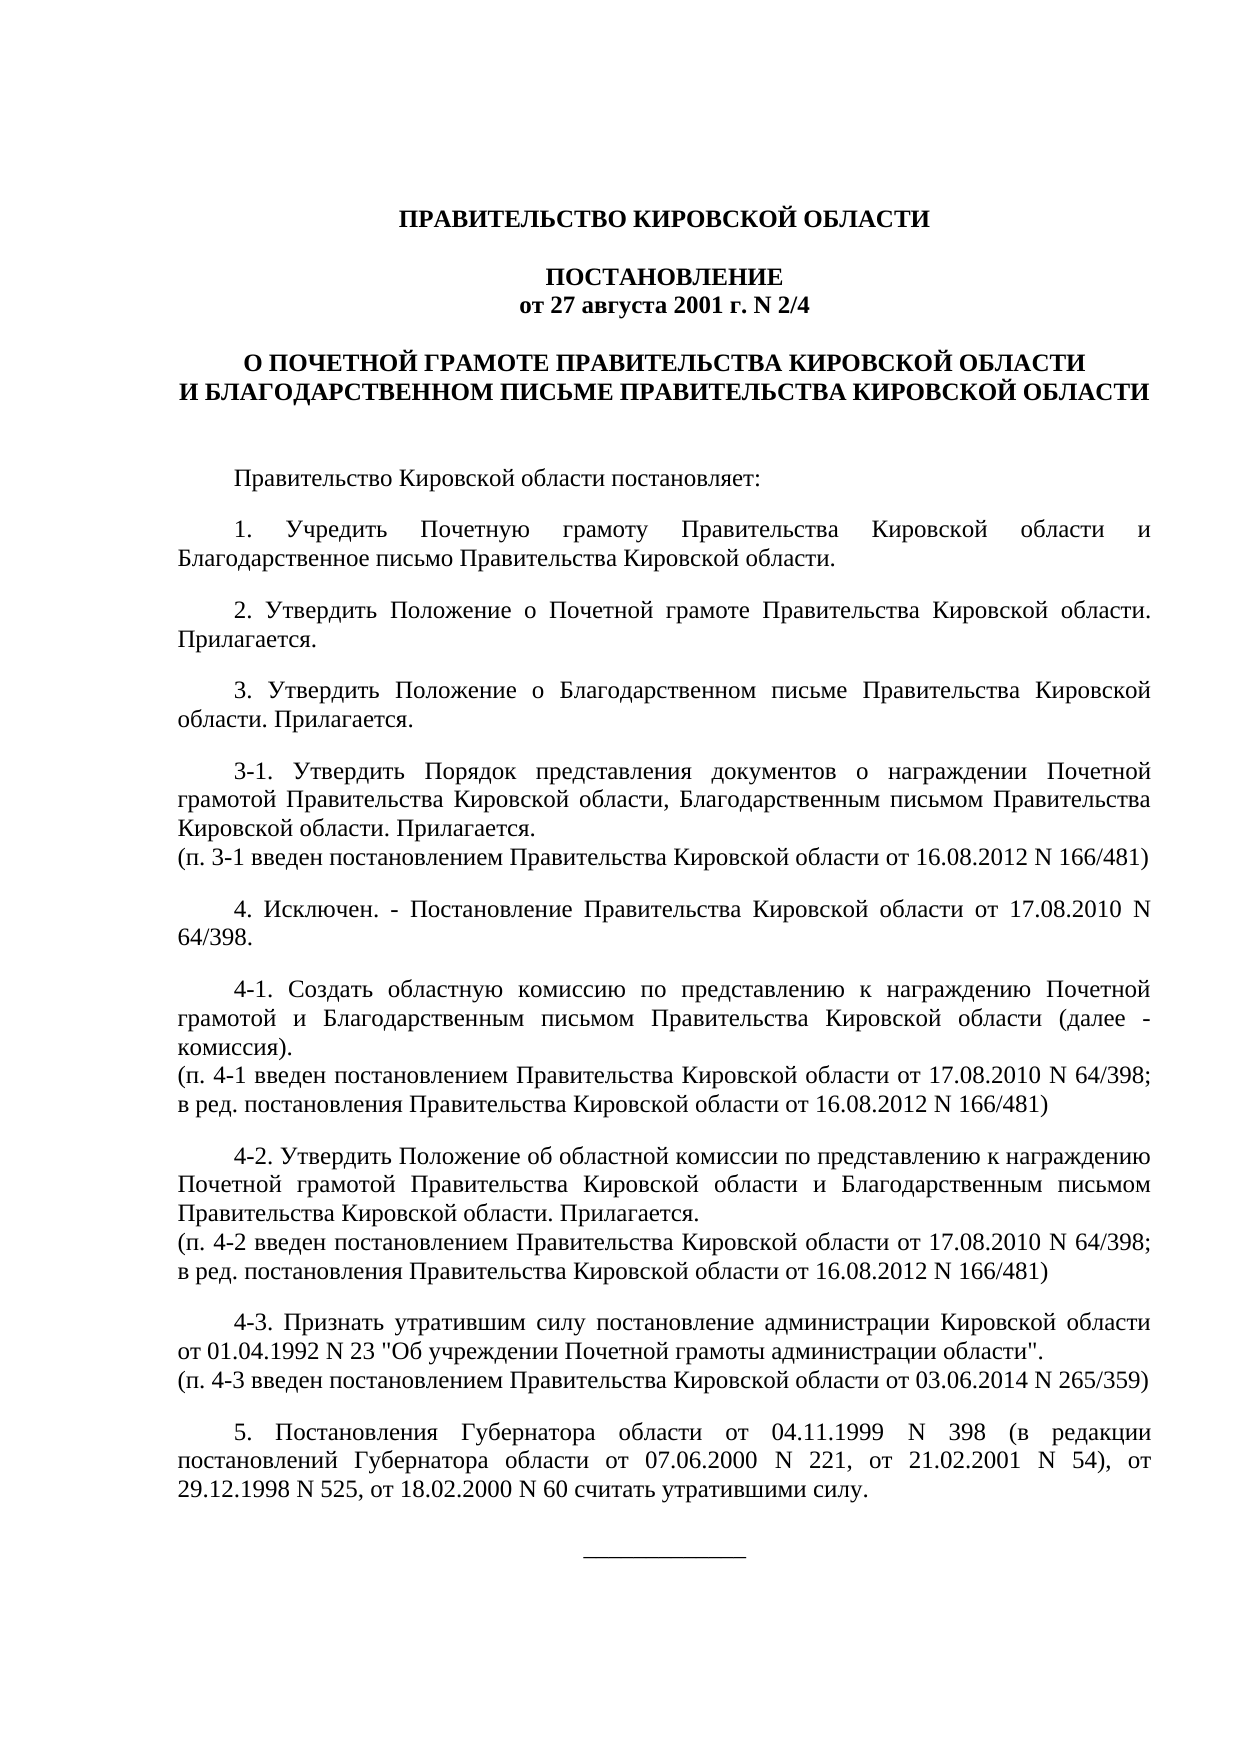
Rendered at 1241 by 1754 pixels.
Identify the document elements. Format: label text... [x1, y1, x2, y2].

text 4. Исключен. - Постановление Правительства Кировской области от 17.08.2010 N 64/398. [177, 894, 1152, 951]
title ПОСТАНОВЛЕНИЕ [177, 262, 1152, 290]
title ПРАВИТЕЛЬСТВО КИРОВСКОЙ ОБЛАСТИ [177, 204, 1152, 233]
text Правительство Кировской области постановляет: [177, 463, 1152, 492]
text 4-3. Признать утратившим силу постановление администрации Кировской области от 01.04.1992 N 23 "Об учреждении Почетной грамоты администрации области". [177, 1307, 1152, 1365]
text _____________ [177, 1532, 1152, 1560]
text 4-2. Утвердить Положение об областной комиссии по представлению к награждению Почетной грамотой Правительства Кировской области и Благодарственным письмом Правительства Кировской области. Прилагается. [177, 1141, 1152, 1227]
text (п. 4-2 введен постановлением Правительства Кировской области от 17.08.2010 N 64/398; в ред. постановления Правительства Кировской области от 16.08.2012 N 166/481) [177, 1227, 1152, 1284]
text (п. 4-3 введен постановлением Правительства Кировской области от 03.06.2014 N 265/359) [177, 1365, 1152, 1394]
text 1. Учредить Почетную грамоту Правительства Кировской области и Благодарственное письмо Правительства Кировской области. [177, 514, 1152, 572]
text 2. Утвердить Положение о Почетной грамоте Правительства Кировской области. Прилагается. [177, 595, 1152, 652]
title О ПОЧЕТНОЙ ГРАМОТЕ ПРАВИТЕЛЬСТВА КИРОВСКОЙ ОБЛАСТИ [177, 348, 1152, 377]
text (п. 4-1 введен постановлением Правительства Кировской области от 17.08.2010 N 64/398; в ред. постановления Правительства Кировской области от 16.08.2012 N 166/481) [177, 1060, 1152, 1118]
text 3. Утвердить Положение о Благодарственном письме Правительства Кировской области. Прилагается. [177, 675, 1152, 733]
text (п. 3-1 введен постановлением Правительства Кировской области от 16.08.2012 N 166/481) [177, 842, 1152, 871]
text 4-1. Создать областную комиссию по представлению к награждению Почетной грамотой и Благодарственным письмом Правительства Кировской области (далее - комиссия). [177, 974, 1152, 1060]
title от 27 августа 2001 г. N 2/4 [177, 290, 1152, 319]
text 5. Постановления Губернатора области от 04.11.1999 N 398 (в редакции постановлений Губернатора области от 07.06.2000 N 221, от 21.02.2001 N 54), от 29.12.1998 N 525, от 18.02.2000 N 60 считать утратившими силу. [177, 1417, 1152, 1503]
title И БЛАГОДАРСТВЕННОМ ПИСЬМЕ ПРАВИТЕЛЬСТВА КИРОВСКОЙ ОБЛАСТИ [177, 377, 1152, 405]
text 3-1. Утвердить Порядок представления документов о награждении Почетной грамотой Правительства Кировской области, Благодарственным письмом Правительства Кировской области. Прилагается. [177, 756, 1152, 842]
